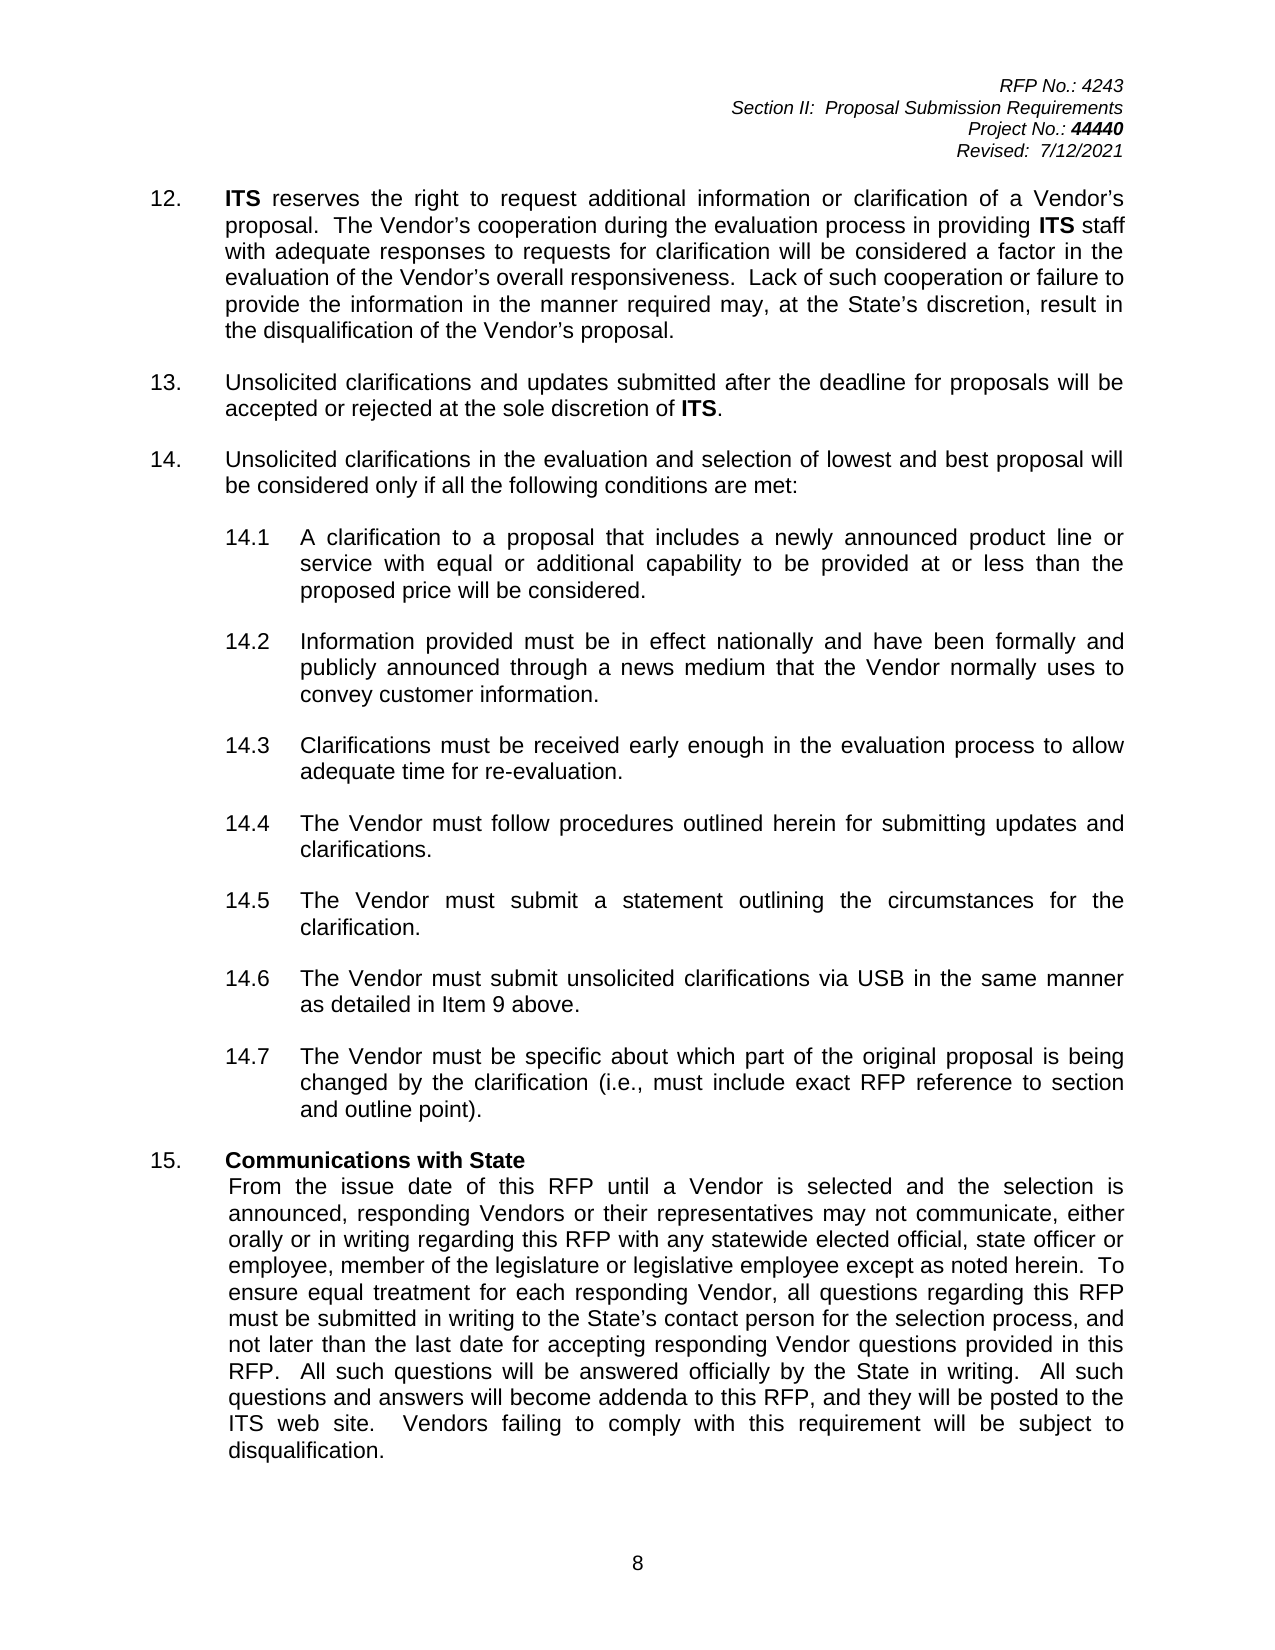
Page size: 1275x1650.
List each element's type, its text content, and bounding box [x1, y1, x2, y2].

list The Vendor must be specific about which part of the original proposal is being changed by the clarification (i.e., must include exact RFP reference to section and outline point). [225, 1043, 1125, 1122]
text ITS reserves the right to request additional information or clarification of a Vendor’s proposal. The Vendor’s cooperation during the evaluation process in providing ITS staff with adequate responses to requests for clarification will be considered a factor in the evaluation of the Vendor’s overall responsiveness. Lack of such cooperation or failure to provide the information in the manner required may, at the State’s discretion, result in the disqualification of the Vendor’s proposal. [150, 185, 1125, 343]
text Unsolicited clarifications and updates submitted after the deadline for proposals will be accepted or rejected at the sole discretion of ITS. [150, 368, 1125, 421]
list Information provided must be in effect nationally and have been formally and publicly announced through a news medium that the Vendor normally uses to convey customer information. [225, 628, 1125, 707]
list The Vendor must submit unsolicited clarifications via USB in the same manner as detailed in Item 9 above. [225, 965, 1125, 1018]
list A clarification to a proposal that includes a newly announced product line or service with equal or additional capability to be provided at or less than the proposed price will be considered. [225, 524, 1125, 603]
list From the issue date of this RFP until a Vendor is selected and the selection is announced, responding Vendors or their representatives may not communicate, either orally or in writing regarding this RFP with any statewide elected official, state officer or employee, member of the legislature or legislative employee except as noted herein. To ensure equal treatment for each responding Vendor, all questions regarding this RFP must be submitted in writing to the State’s contact person for the selection process, and not later than the last date for accepting responding Vendor questions provided in this RFP. All such questions will be answered officially by the State in writing. All such questions and answers will become addenda to this RFP, and they will be posted to the ITS web site. Vendors failing to comply with this requirement will be subject to disqualification. [228, 1173, 1125, 1463]
text Communications with State [150, 1147, 1125, 1173]
list The Vendor must follow procedures outlined herein for submitting updates and clarifications. [225, 810, 1125, 862]
list The Vendor must submit a statement outlining the circumstances for the clarification. [225, 887, 1125, 940]
text Unsolicited clarifications in the evaluation and selection of lowest and best proposal will be considered only if all the following conditions are met: [150, 446, 1125, 499]
list Clarifications must be received early enough in the evaluation process to allow adequate time for re-evaluation. [225, 732, 1125, 785]
